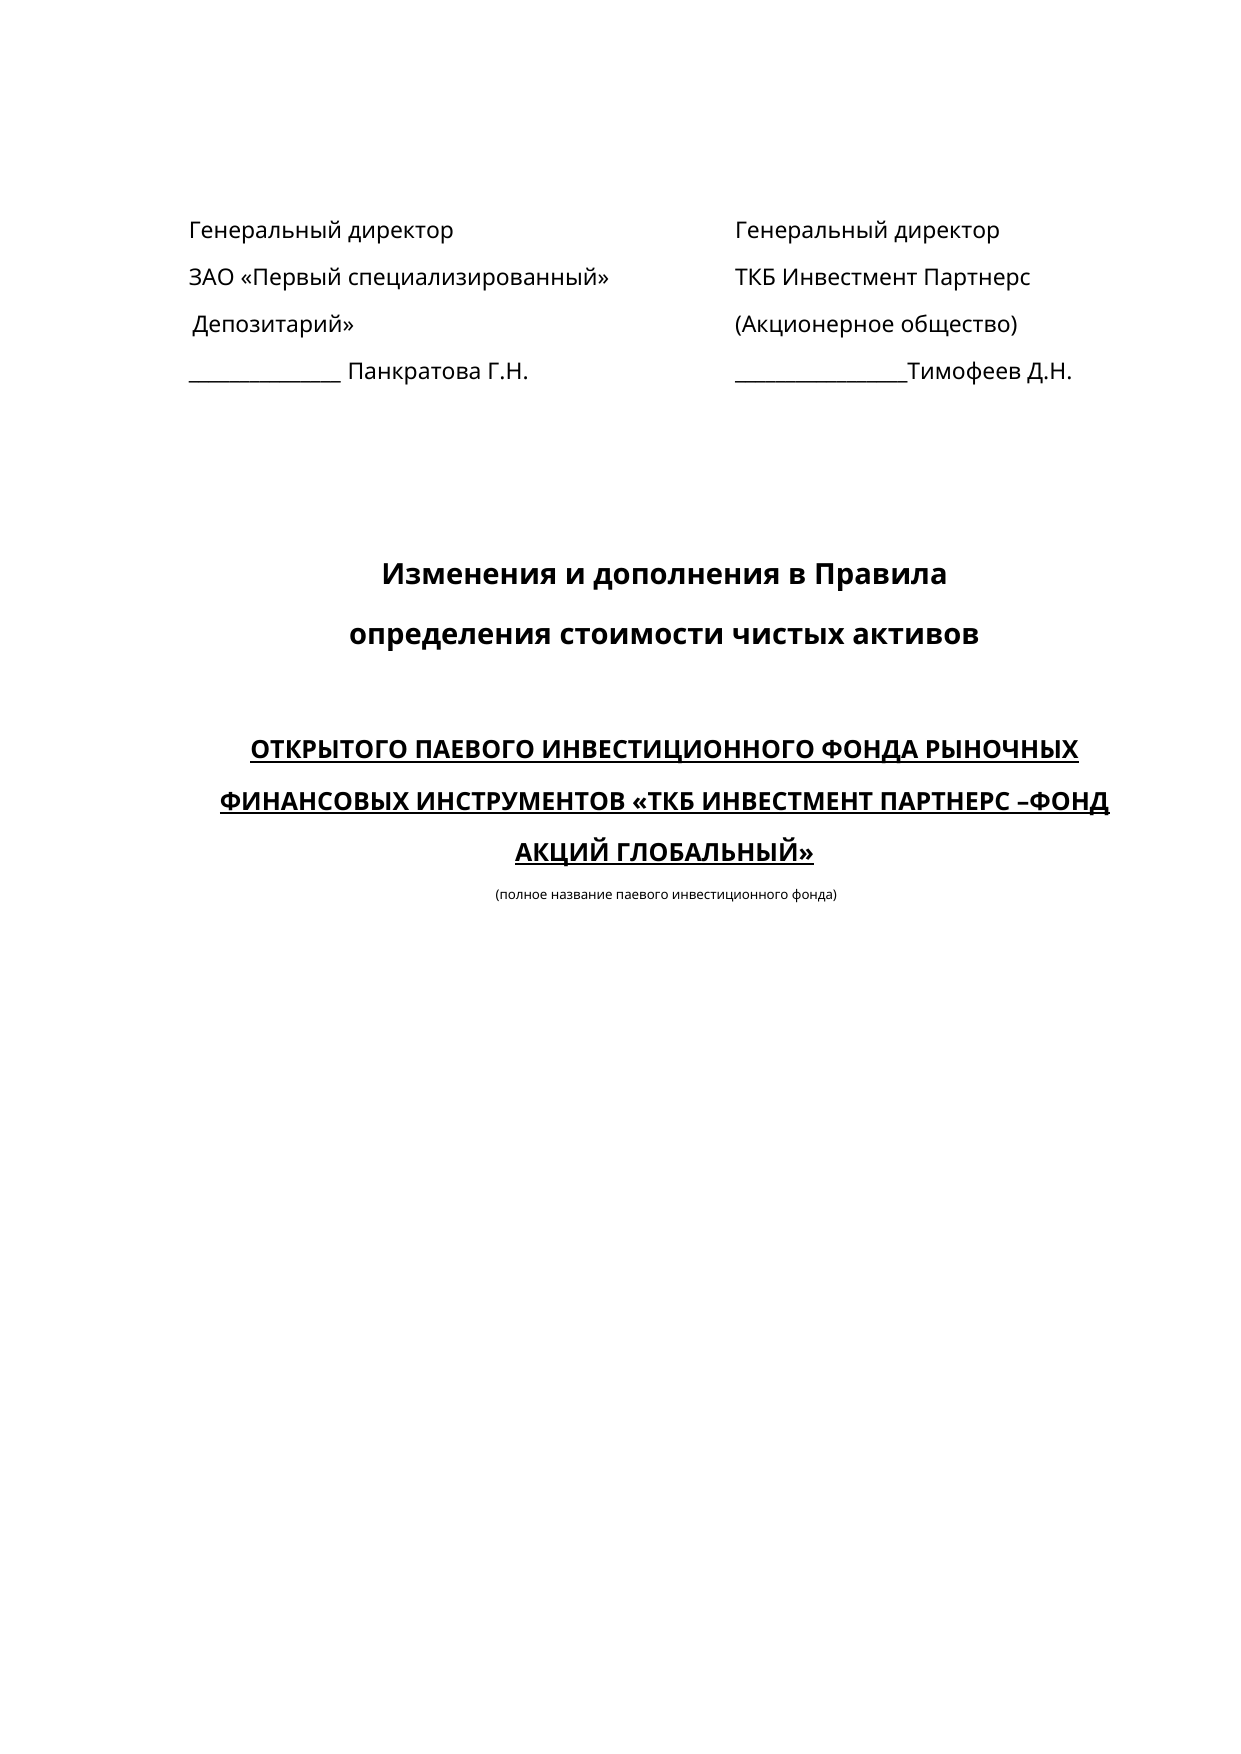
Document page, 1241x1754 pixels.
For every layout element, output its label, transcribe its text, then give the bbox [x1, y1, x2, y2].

text Изменения и дополнения в Правила [177, 554, 1152, 593]
text (полное название паевого инвестиционного фонда) [177, 885, 1152, 916]
text определения стоимости чистых активов [177, 613, 1152, 653]
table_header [661, 168, 1222, 400]
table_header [177, 168, 661, 400]
text ОТКРЫТОГО ПАЕВОГО ИНВЕСТИЦИОННОГО ФОНДА РЫНОЧНЫХ ФИНАНСОВЫХ ИНСТРУМЕНТОВ «ТКБ ИНВЕСТМЕНТ ПАРТНЕРС –ФОНД АКЦИЙ ГЛОБАЛЬНЫЙ» [177, 732, 1152, 868]
